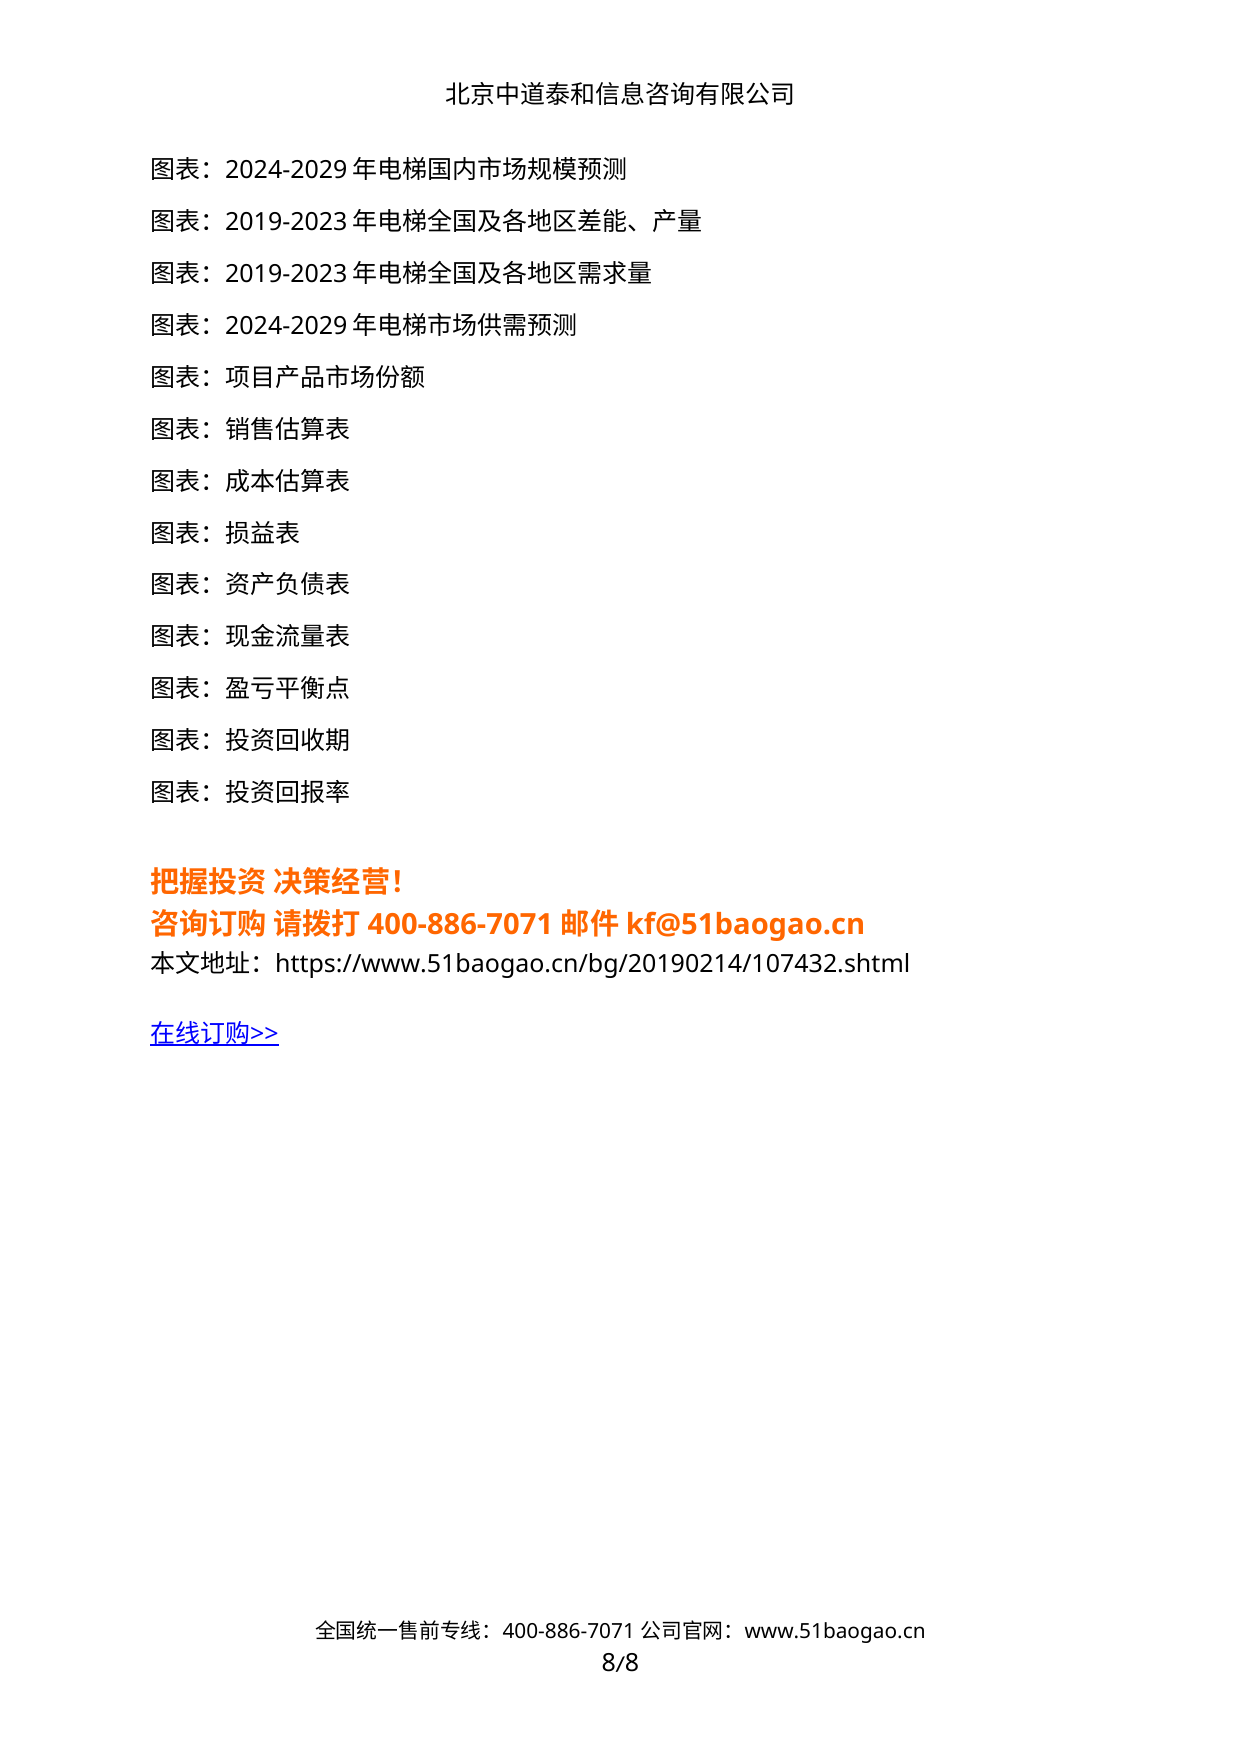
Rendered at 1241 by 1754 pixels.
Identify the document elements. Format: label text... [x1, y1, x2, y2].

text 图表：销售估算表 [150, 409, 1090, 446]
text 图表：投资回收期 [150, 721, 1090, 757]
text 图表：投资回报率 [150, 772, 1090, 809]
text 把握投资 决策经营！咨询订购 请拨打 400-886-7071 邮件 kf@51baogao.cn本文地址：https://www.51baogao.cn/bg/20190214/107432.shtml [150, 824, 1090, 979]
text 图表：现金流量表 [150, 617, 1090, 653]
text 图表：2019-2023年电梯全国及各地区需求量 [150, 254, 1090, 290]
text 图表：损益表 [150, 513, 1090, 549]
text 图表：2024-2029年电梯国内市场规模预测 [150, 150, 1090, 186]
text 在线订购>> [150, 979, 1090, 1050]
text 图表：成本估算表 [150, 461, 1090, 497]
text 图表：项目产品市场份额 [150, 357, 1090, 394]
text 图表：资产负债表 [150, 565, 1090, 601]
text 图表：2019-2023年电梯全国及各地区差能、产量 [150, 202, 1090, 238]
text 图表：2024-2029年电梯市场供需预测 [150, 306, 1090, 342]
text 图表：盈亏平衡点 [150, 669, 1090, 705]
